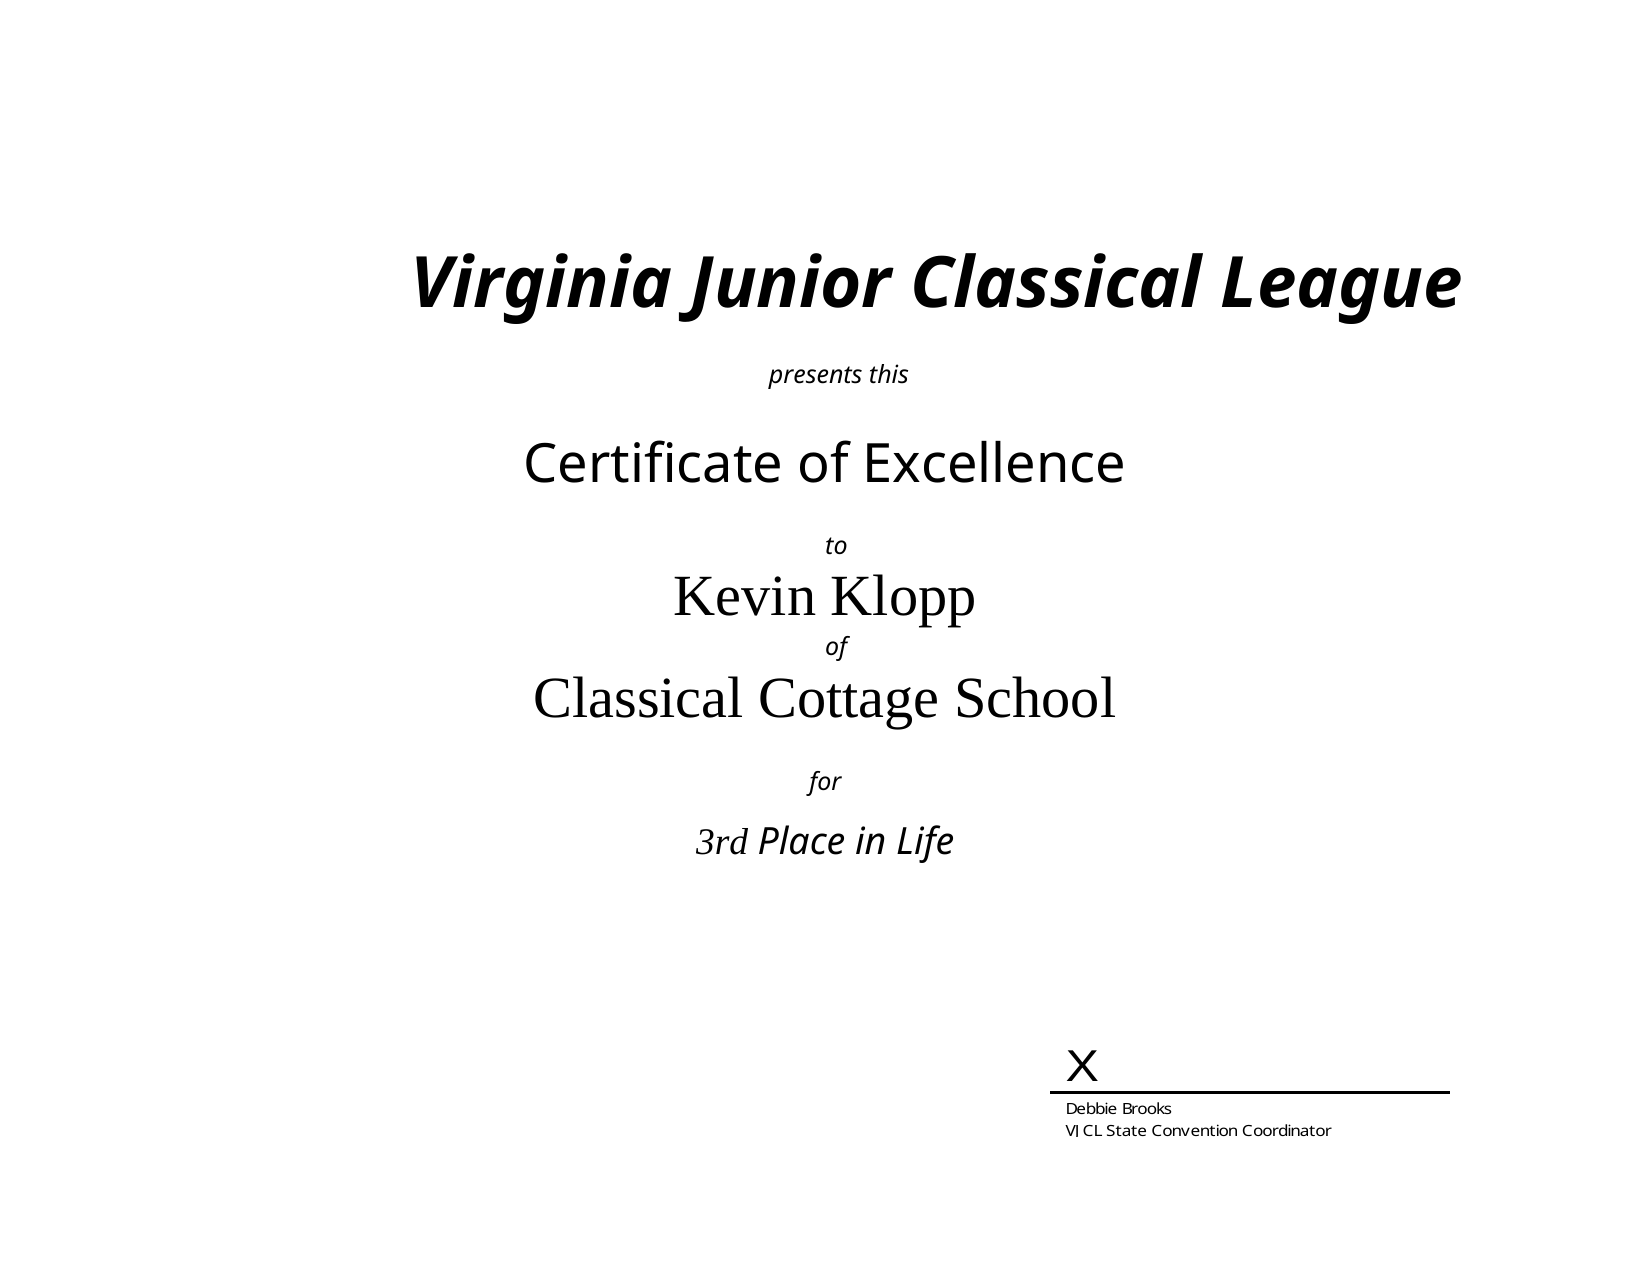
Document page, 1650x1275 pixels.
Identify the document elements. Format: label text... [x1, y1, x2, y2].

text presents this [150, 357, 1500, 391]
text 3rd Place in Life [150, 814, 1500, 865]
text Classical Cottage School [150, 662, 1500, 729]
text for [150, 763, 1500, 797]
text Virginia Junior Classical League [375, 231, 1500, 328]
text to [600, 527, 1500, 561]
text of [150, 628, 1500, 662]
text Certificate of Excellence [150, 425, 1500, 498]
text Kevin Klopp [150, 561, 1500, 628]
